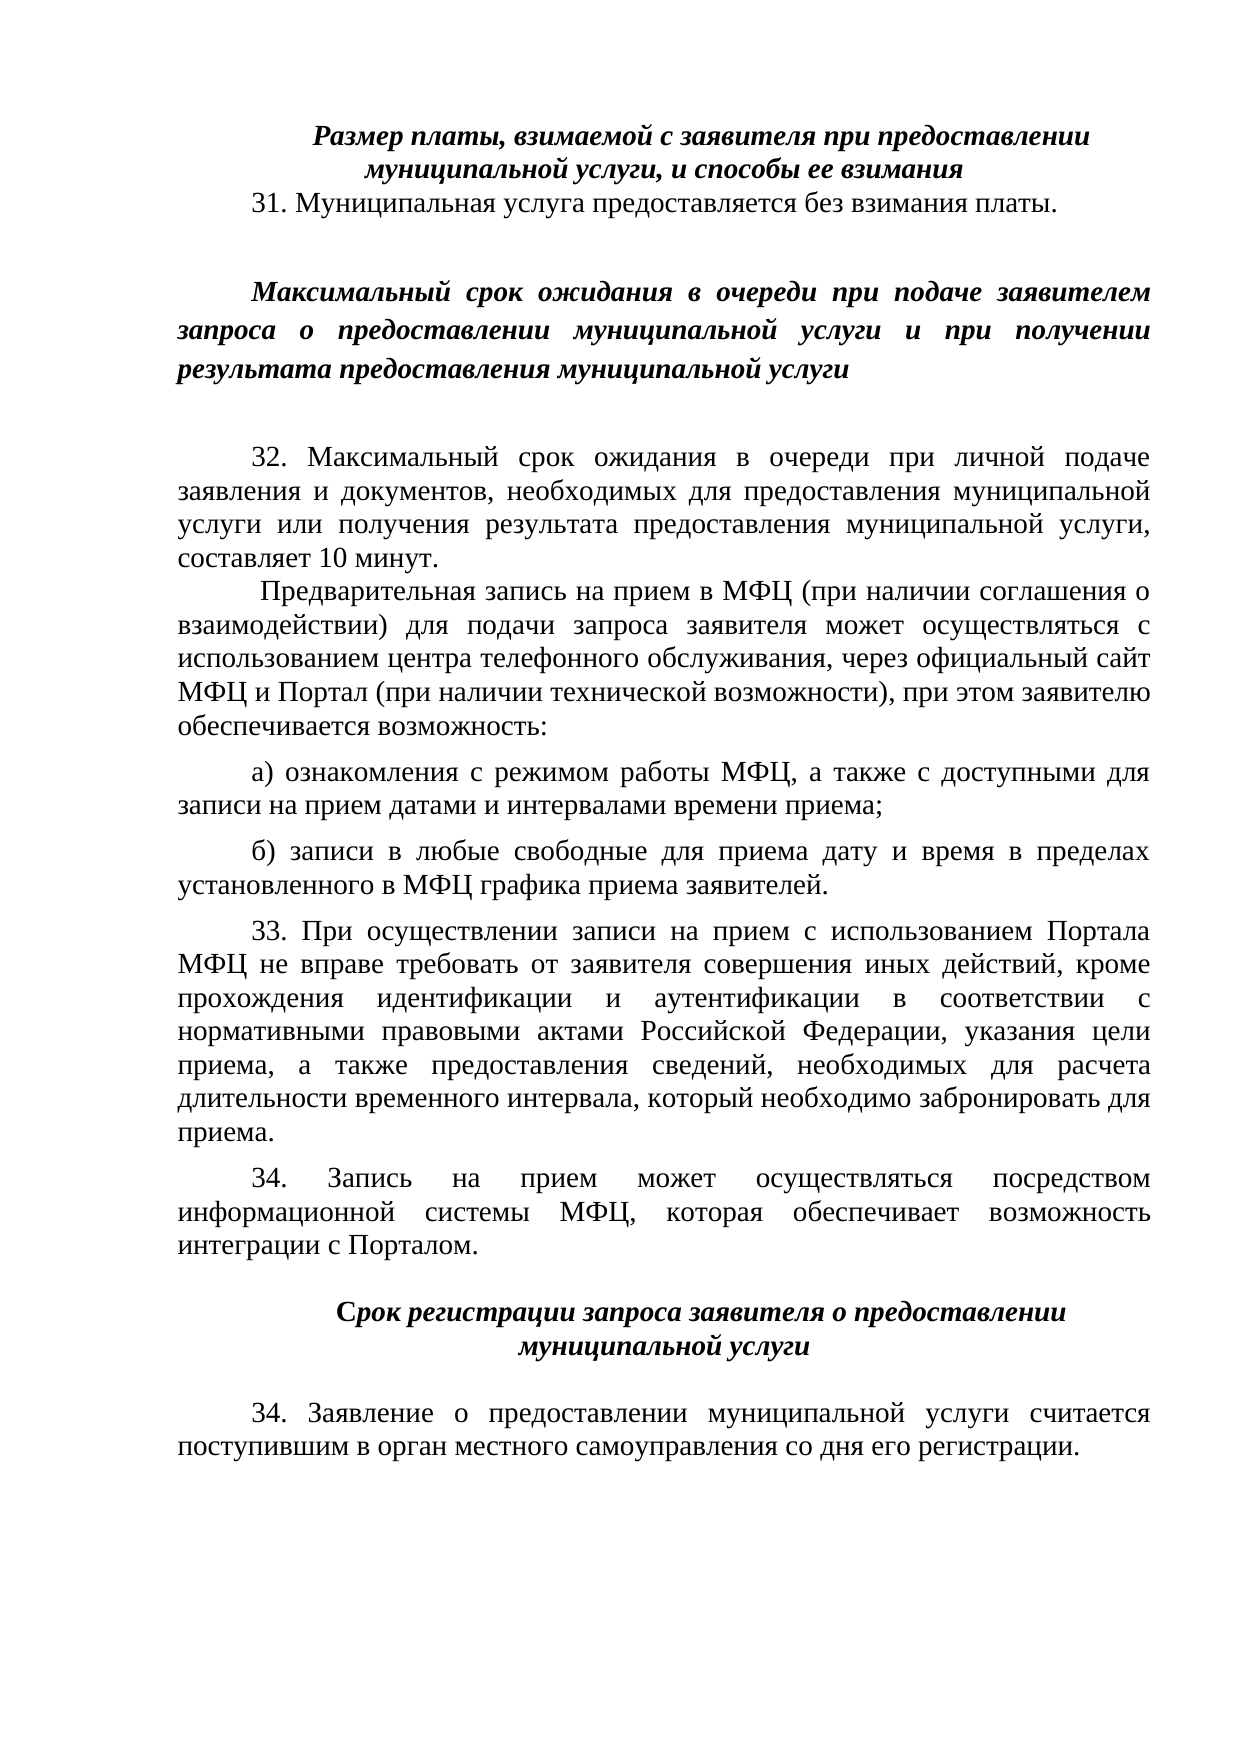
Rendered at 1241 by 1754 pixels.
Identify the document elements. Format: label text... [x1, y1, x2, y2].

text Максимальный срок ожидания в очереди при подаче заявителем запроса о предоставлении муниципальной услуги и при получении результата предоставления муниципальной услуги [177, 274, 1152, 384]
text 33. При осуществлении записи на прием с использованием Портала МФЦ не вправе требовать от заявителя совершения иных действий, кроме прохождения идентификации и аутентификации в соответствии с нормативными правовыми актами Российской Федерации, указания цели приема, а также предоставления сведений, необходимых для расчета длительности временного интервала, который необходимо забронировать для приема. [177, 913, 1152, 1148]
text 31. Муниципальная услуга предоставляется без взимания платы. [177, 185, 1152, 219]
text б) записи в любые свободные для приема дату и время в пределах установленного в МФЦ графика приема заявителей. [177, 833, 1152, 900]
text 32. Максимальный срок ожидания в очереди при личной подаче заявления и документов, необходимых для предоставления муниципальной услуги или получения результата предоставления муниципальной услуги, составляет 10 минут. [177, 439, 1152, 573]
text 34. Заявление о предоставлении муниципальной услуги считается поступившим в орган местного самоуправления со дня его регистрации. [177, 1395, 1152, 1462]
title Срок регистрации запроса заявителя о предоставлении муниципальной услуги [177, 1294, 1152, 1361]
text Размер платы, взимаемой с заявителя при предоставлении муниципальной услуги, и способы ее взимания [177, 118, 1152, 185]
text Предварительная запись на прием в МФЦ (при наличии соглашения о взаимодействии) для подачи запроса заявителя может осуществляться с использованием центра телефонного обслуживания, через официальный сайт МФЦ и Портал (при наличии технической возможности), при этом заявителю обеспечивается возможность: [177, 573, 1152, 741]
text 34. Запись на прием может осуществляться посредством информационной системы МФЦ, которая обеспечивает возможность интеграции с Порталом. [177, 1160, 1152, 1261]
text а) ознакомления с режимом работы МФЦ, а также с доступными для записи на прием датами и интервалами времени приема; [177, 754, 1152, 821]
